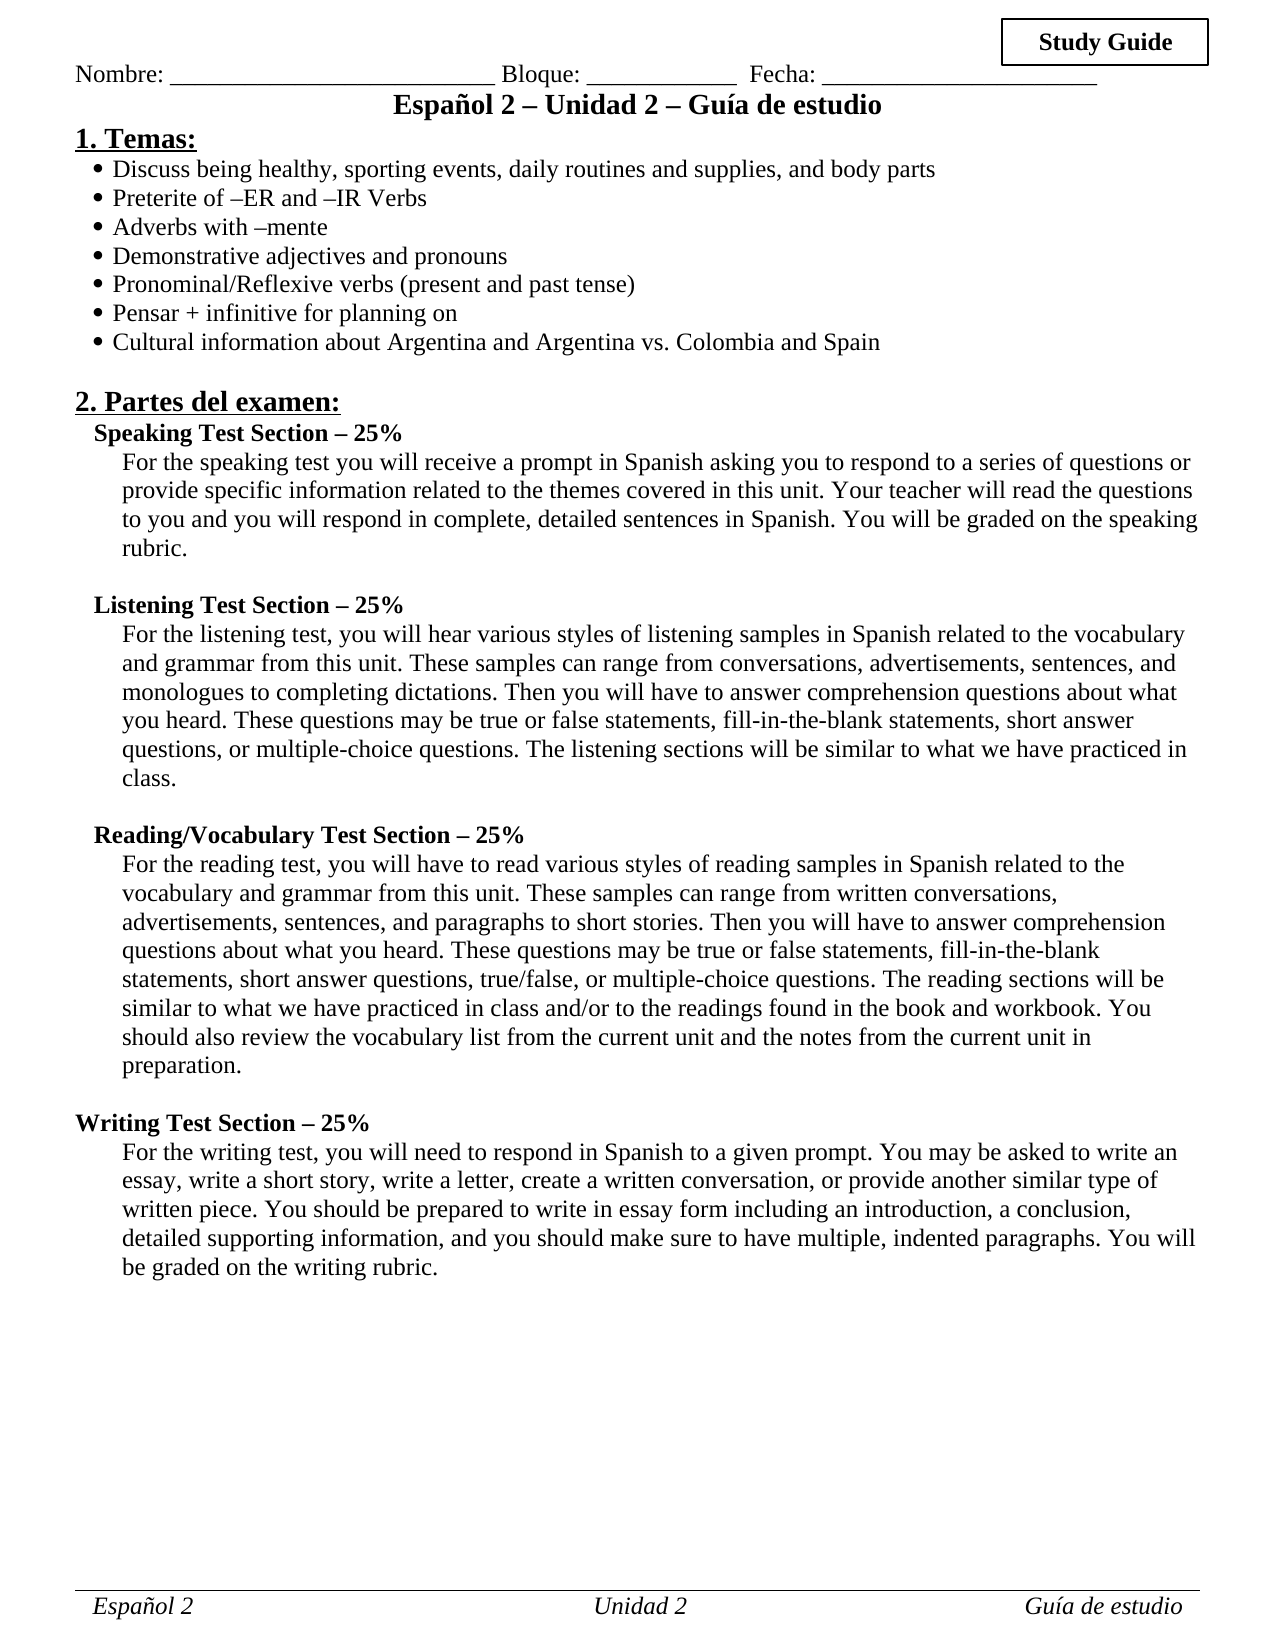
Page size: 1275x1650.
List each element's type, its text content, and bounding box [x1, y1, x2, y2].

text For the speaking test you will receive a prompt in Spanish asking you to respond to a series of questions or provide specific information related to the themes covered in this unit. Your teacher will read the questions to you and you will respond in complete, detailed sentences in Spanish. You will be graded on the speaking rubric. [122, 447, 1200, 562]
text 1. Temas: [75, 121, 1200, 154]
text Speaking Test Section – 25% [94, 418, 1200, 447]
text Nombre: __________________________ Bloque: ____________ Fecha: ______________________ [75, 59, 1200, 87]
list Cultural information about Argentina and Argentina vs. Colombia and Spain [94, 327, 1200, 356]
text Reading/Vocabulary Test Section – 25% [94, 821, 1200, 849]
list Preterite of –ER and –IR Verbs [94, 183, 1200, 212]
list Pensar + infinitive for planning on [94, 298, 1200, 327]
text 2. Partes del examen: [75, 384, 1200, 418]
text For the reading test, you will have to read various styles of reading samples in Spanish related to the vocabulary and grammar from this unit. These samples can range from written conversations, advertisements, sentences, and paragraphs to short stories. Then you will have to answer comprehension questions about what you heard. These questions may be true or false statements, fill-in-the-blank statements, short answer questions, true/false, or multiple-choice questions. The reading sections will be similar to what we have practiced in class and/or to the readings found in the book and workbook. You should also review the vocabulary list from the current unit and the notes from the current unit in preparation. [122, 849, 1200, 1079]
text Writing Test Section – 25% [75, 1108, 1200, 1137]
text For the listening test, you will hear various styles of listening samples in Spanish related to the vocabulary and grammar from this unit. These samples can range from conversations, advertisements, sentences, and monologues to completing dictations. Then you will have to answer comprehension questions about what you heard. These questions may be true or false statements, fill-in-the-blank statements, short answer questions, or multiple-choice questions. The listening sections will be similar to what we have practiced in class. [122, 619, 1200, 792]
list Pronominal/Reflexive verbs (present and past tense) [94, 269, 1200, 298]
text Español 2 – Unidad 2 – Guía de estudio [75, 87, 1200, 121]
text Listening Test Section – 25% [94, 591, 1200, 619]
text For the writing test, you will need to respond in Spanish to a given prompt. You may be asked to write an essay, write a short story, write a letter, create a written conversation, or provide another similar type of written piece. You should be prepared to write in essay form including an introduction, a conclusion, detailed supporting information, and you should make sure to have multiple, indented paragraphs. You will be graded on the writing rubric. [122, 1137, 1200, 1281]
list Adverbs with –mente [94, 212, 1200, 241]
list Demonstrative adjectives and pronouns [94, 241, 1200, 269]
list Discuss being healthy, sporting events, daily routines and supplies, and body parts [94, 154, 1200, 183]
